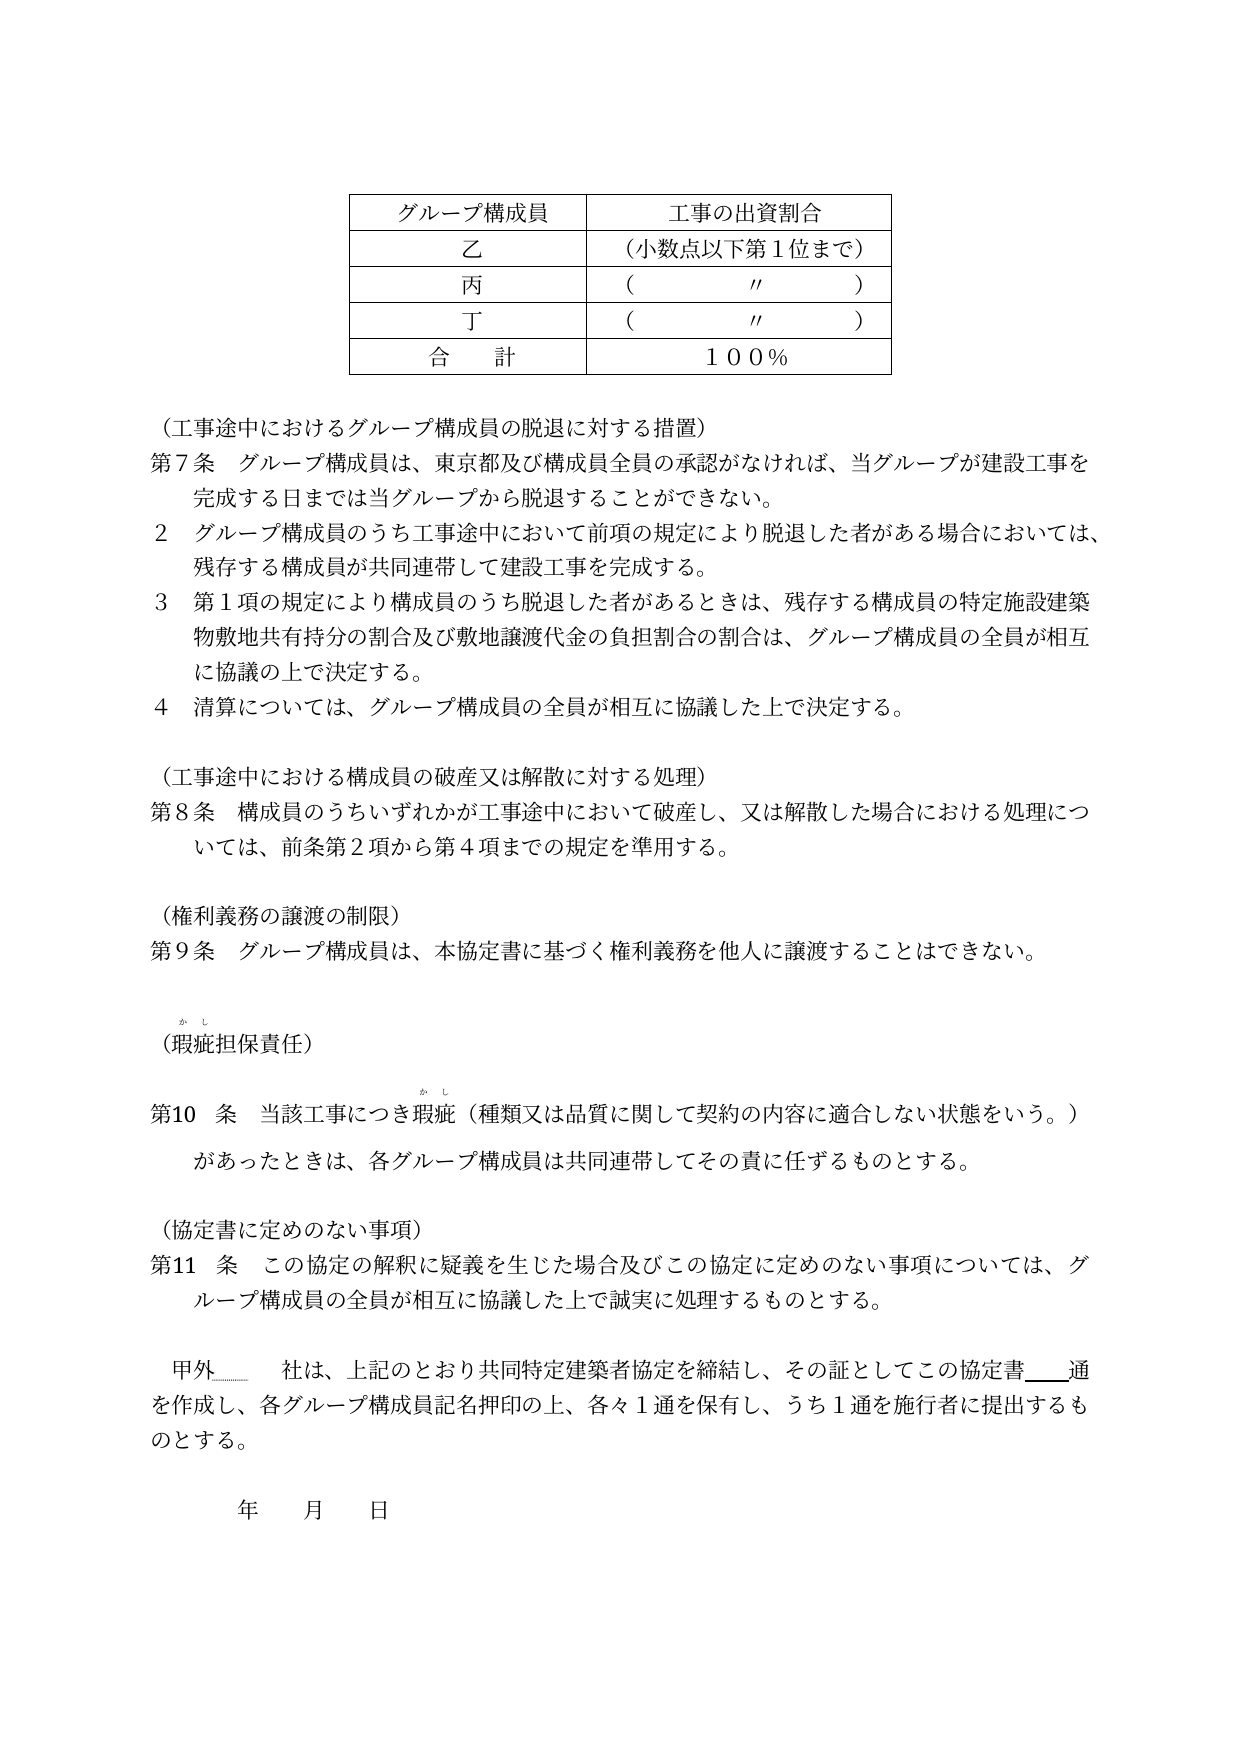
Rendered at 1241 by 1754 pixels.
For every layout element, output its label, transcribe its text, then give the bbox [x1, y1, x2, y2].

table_cell （ 〃 ） [587, 303, 891, 337]
table_cell 乙 [350, 231, 586, 266]
text 第11条 この協定の解釈に疑義を生じた場合及びこの協定に定めのない事項については、グループ構成員の全員が相互に協議した上で誠実に処理するものとする。 [150, 1247, 1090, 1317]
text （権利義務の譲渡の制限） [150, 898, 1090, 933]
table_cell 丙 [350, 267, 586, 302]
table_header グループ構成員 [350, 195, 586, 230]
text 第７条 グループ構成員は、東京都及び構成員全員の承認がなければ、当グループが建設工事を完成する日までは当グループから脱退することができない。 [150, 444, 1090, 514]
text （担保責任） [150, 1003, 1090, 1072]
table_cell 丁 [350, 303, 586, 337]
text 年 月 日 [150, 1491, 1090, 1526]
table_cell １００％ [587, 339, 891, 373]
text （工事途中における構成員の破産又は解散に対する処理） [150, 758, 1090, 793]
table_cell 合 計 [350, 339, 586, 373]
text ４ 清算については、グループ構成員の全員が相互に協議した上で決定する。 [150, 688, 1090, 723]
text 第10条 当該工事につき（種類又は品質に関して契約の内容に適合しない状態をいう。）があったときは、各グループ構成員は共同連帯してその責に任ずるものとする。 [150, 1072, 1090, 1177]
table_header 工事の出資割合 [587, 195, 891, 230]
text 第８条 構成員のうちいずれかが工事途中において破産し、又は解散した場合における処理については、前条第２項から第４項までの規定を準用する。 [150, 793, 1090, 863]
table_cell （小数点以下第１位まで） [587, 231, 891, 266]
text ３ 第１項の規定により構成員のうち脱退した者があるときは、残存する構成員の特定施設建築物敷地共有持分の割合及び敷地譲渡代金の負担割合の割合は、グループ構成員の全員が相互に協議の上で決定する。 [150, 584, 1090, 688]
text （協定書に定めのない事項） [150, 1212, 1090, 1247]
text （工事途中におけるグループ構成員の脱退に対する措置） [150, 409, 1090, 444]
text 甲外 社は、上記のとおり共同特定建築者協定を締結し、その証としてこの協定書 通を作成し、各グループ構成員記名押印の上、各々１通を保有し、うち１通を施行者に提出するものとする。 [150, 1352, 1090, 1456]
table_cell （ 〃 ） [587, 267, 891, 302]
text 第９条 グループ構成員は、本協定書に基づく権利義務を他人に譲渡することはできない。 [150, 933, 1090, 968]
text ２ グループ構成員のうち工事途中において前項の規定により脱退した者がある場合においては、残存する構成員が共同連帯して建設工事を完成する。 [150, 514, 1090, 584]
